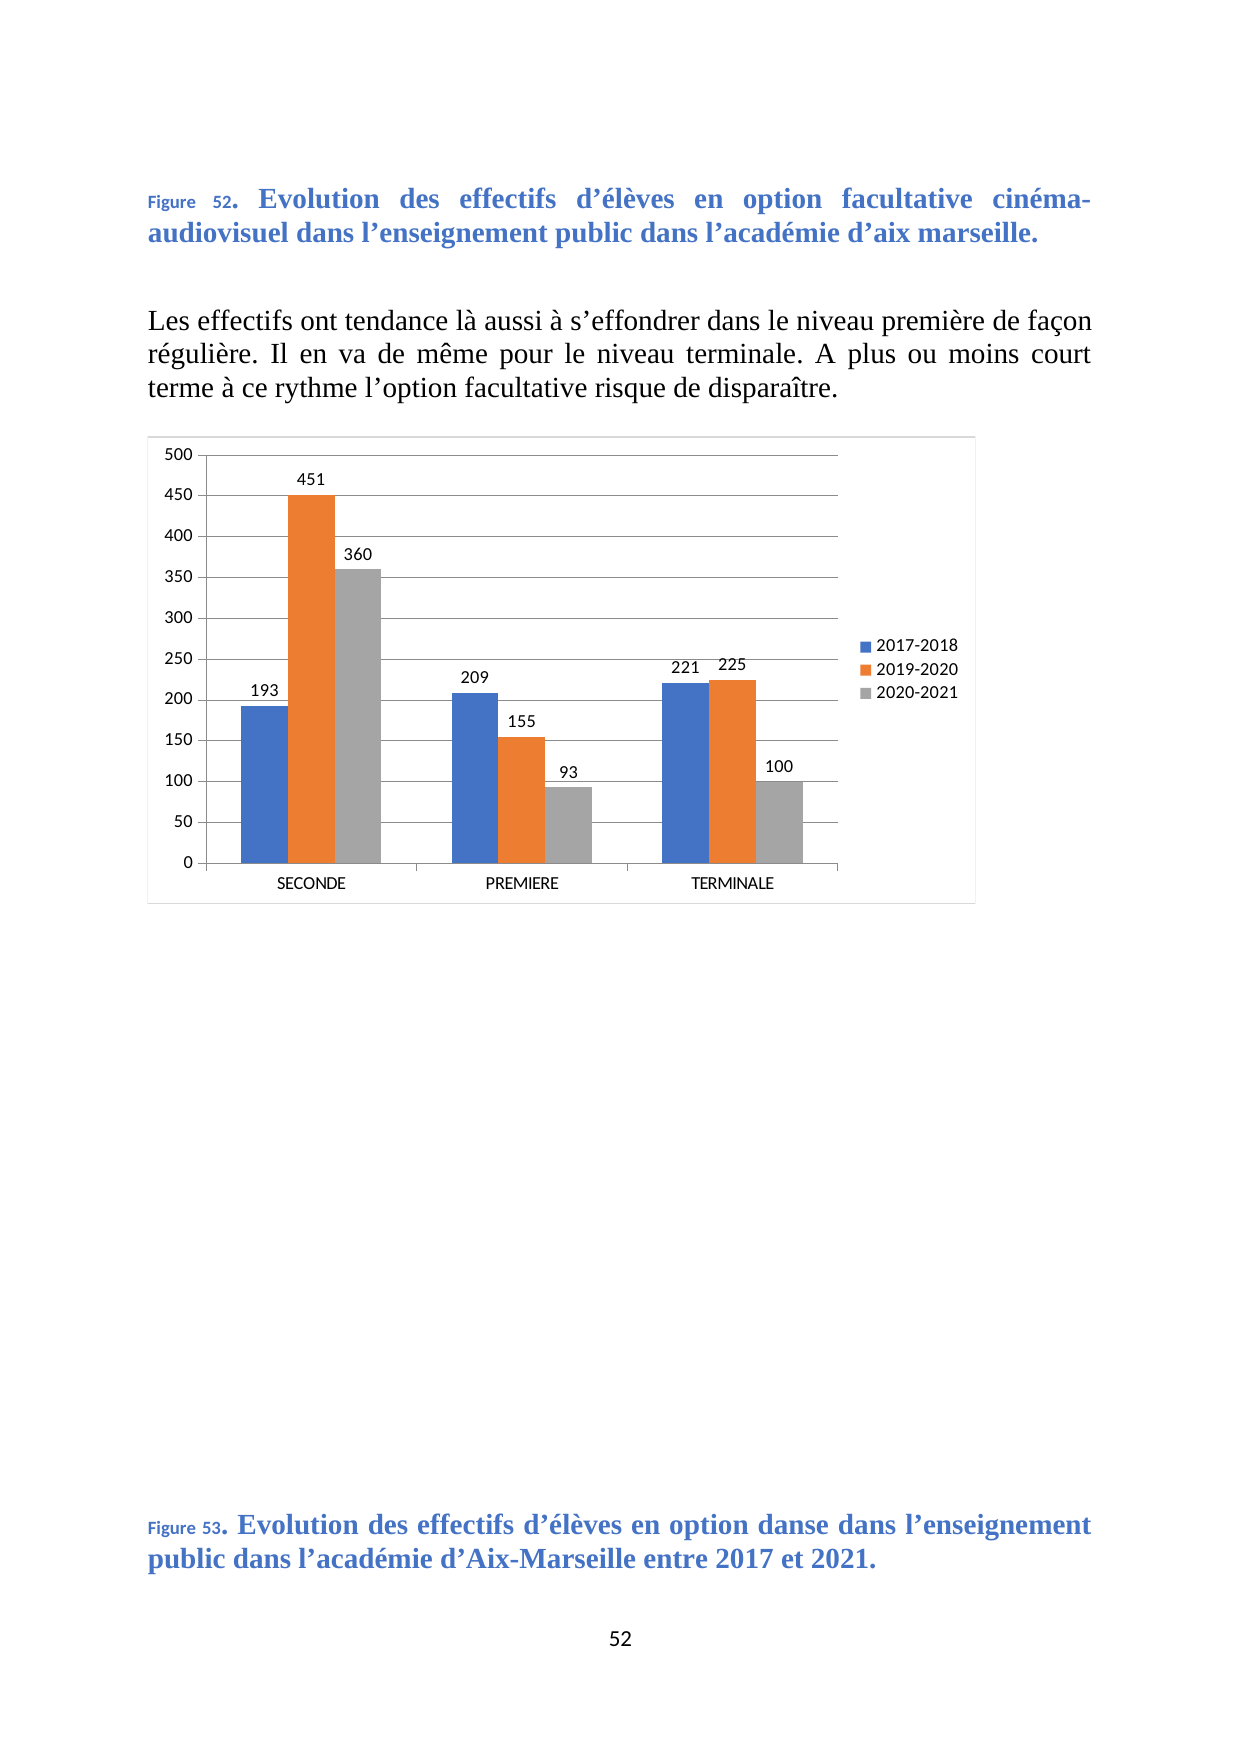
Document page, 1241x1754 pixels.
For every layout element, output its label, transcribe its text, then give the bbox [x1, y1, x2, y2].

text Les effectifs ont tendance là aussi à s’effondrer dans le niveau première de façon régulière. Il en va de même pour le niveau terminale. A plus ou moins court terme à ce rythme l’option facultative risque de disparaître. [148, 303, 1093, 403]
